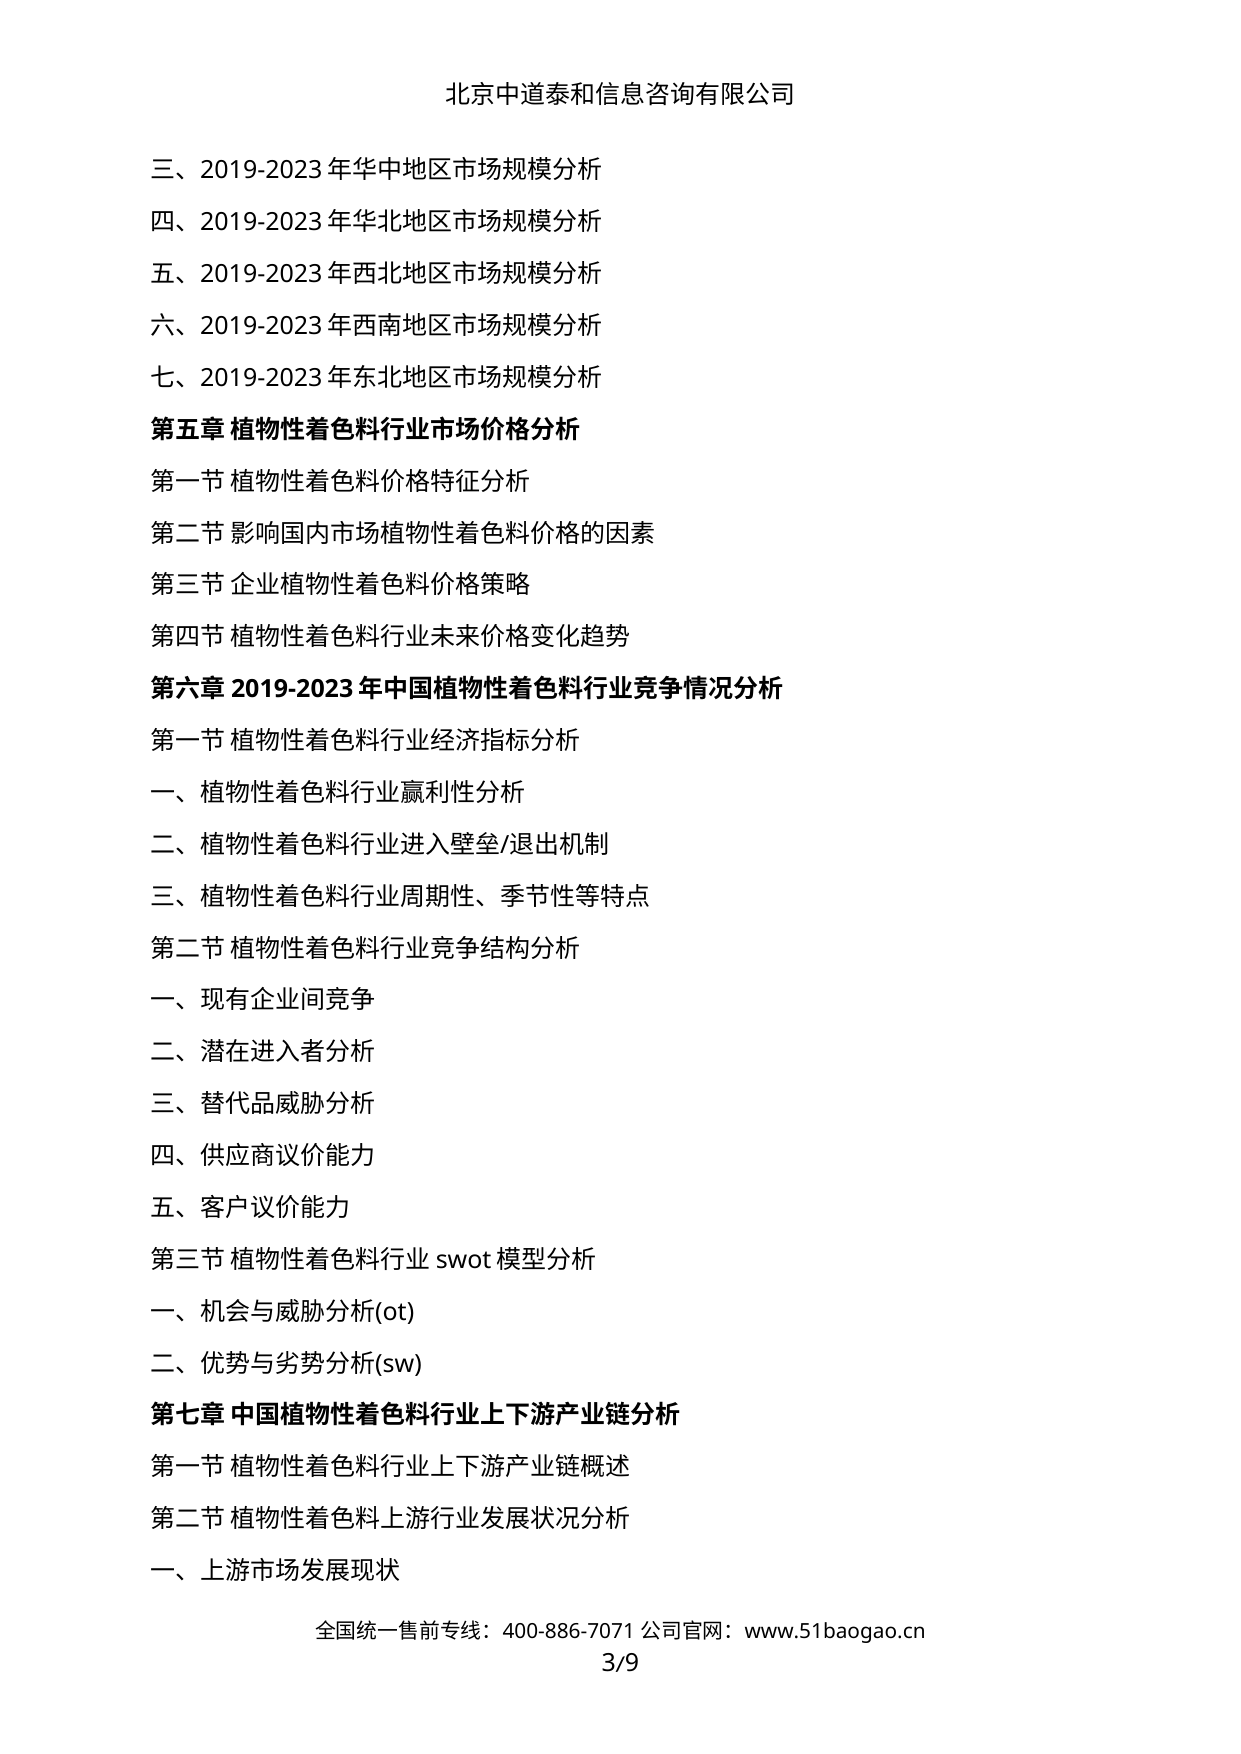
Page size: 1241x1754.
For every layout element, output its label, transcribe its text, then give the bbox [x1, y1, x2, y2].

text 第五章 植物性着色料行业市场价格分析 [150, 409, 1090, 446]
text 第一节 植物性着色料行业经济指标分析 [150, 721, 1090, 757]
text 三、替代品威胁分析 [150, 1084, 1090, 1120]
text 第一节 植物性着色料价格特征分析 [150, 461, 1090, 497]
text 一、上游市场发展现状 [150, 1551, 1090, 1587]
text 第三节 企业植物性着色料价格策略 [150, 565, 1090, 601]
text 七、2019-2023年东北地区市场规模分析 [150, 357, 1090, 394]
text 第三节 植物性着色料行业swot模型分析 [150, 1239, 1090, 1276]
text 第四节 植物性着色料行业未来价格变化趋势 [150, 617, 1090, 653]
text 三、2019-2023年华中地区市场规模分析 [150, 150, 1090, 186]
text 六、2019-2023年西南地区市场规模分析 [150, 306, 1090, 342]
text 第七章 中国植物性着色料行业上下游产业链分析 [150, 1395, 1090, 1431]
text 第二节 植物性着色料行业竞争结构分析 [150, 928, 1090, 964]
text 二、优势与劣势分析(sw) [150, 1343, 1090, 1379]
text 第六章 2019-2023年中国植物性着色料行业竞争情况分析 [150, 669, 1090, 705]
text 二、潜在进入者分析 [150, 1032, 1090, 1068]
text 第二节 影响国内市场植物性着色料价格的因素 [150, 513, 1090, 549]
text 四、供应商议价能力 [150, 1136, 1090, 1172]
text 五、客户议价能力 [150, 1187, 1090, 1224]
text 五、2019-2023年西北地区市场规模分析 [150, 254, 1090, 290]
text 三、植物性着色料行业周期性、季节性等特点 [150, 876, 1090, 912]
text 第一节 植物性着色料行业上下游产业链概述 [150, 1447, 1090, 1483]
text 第二节 植物性着色料上游行业发展状况分析 [150, 1499, 1090, 1535]
text 一、现有企业间竞争 [150, 980, 1090, 1016]
text 四、2019-2023年华北地区市场规模分析 [150, 202, 1090, 238]
text 二、植物性着色料行业进入壁垒/退出机制 [150, 824, 1090, 861]
text 一、植物性着色料行业赢利性分析 [150, 772, 1090, 809]
text 一、机会与威胁分析(ot) [150, 1291, 1090, 1327]
